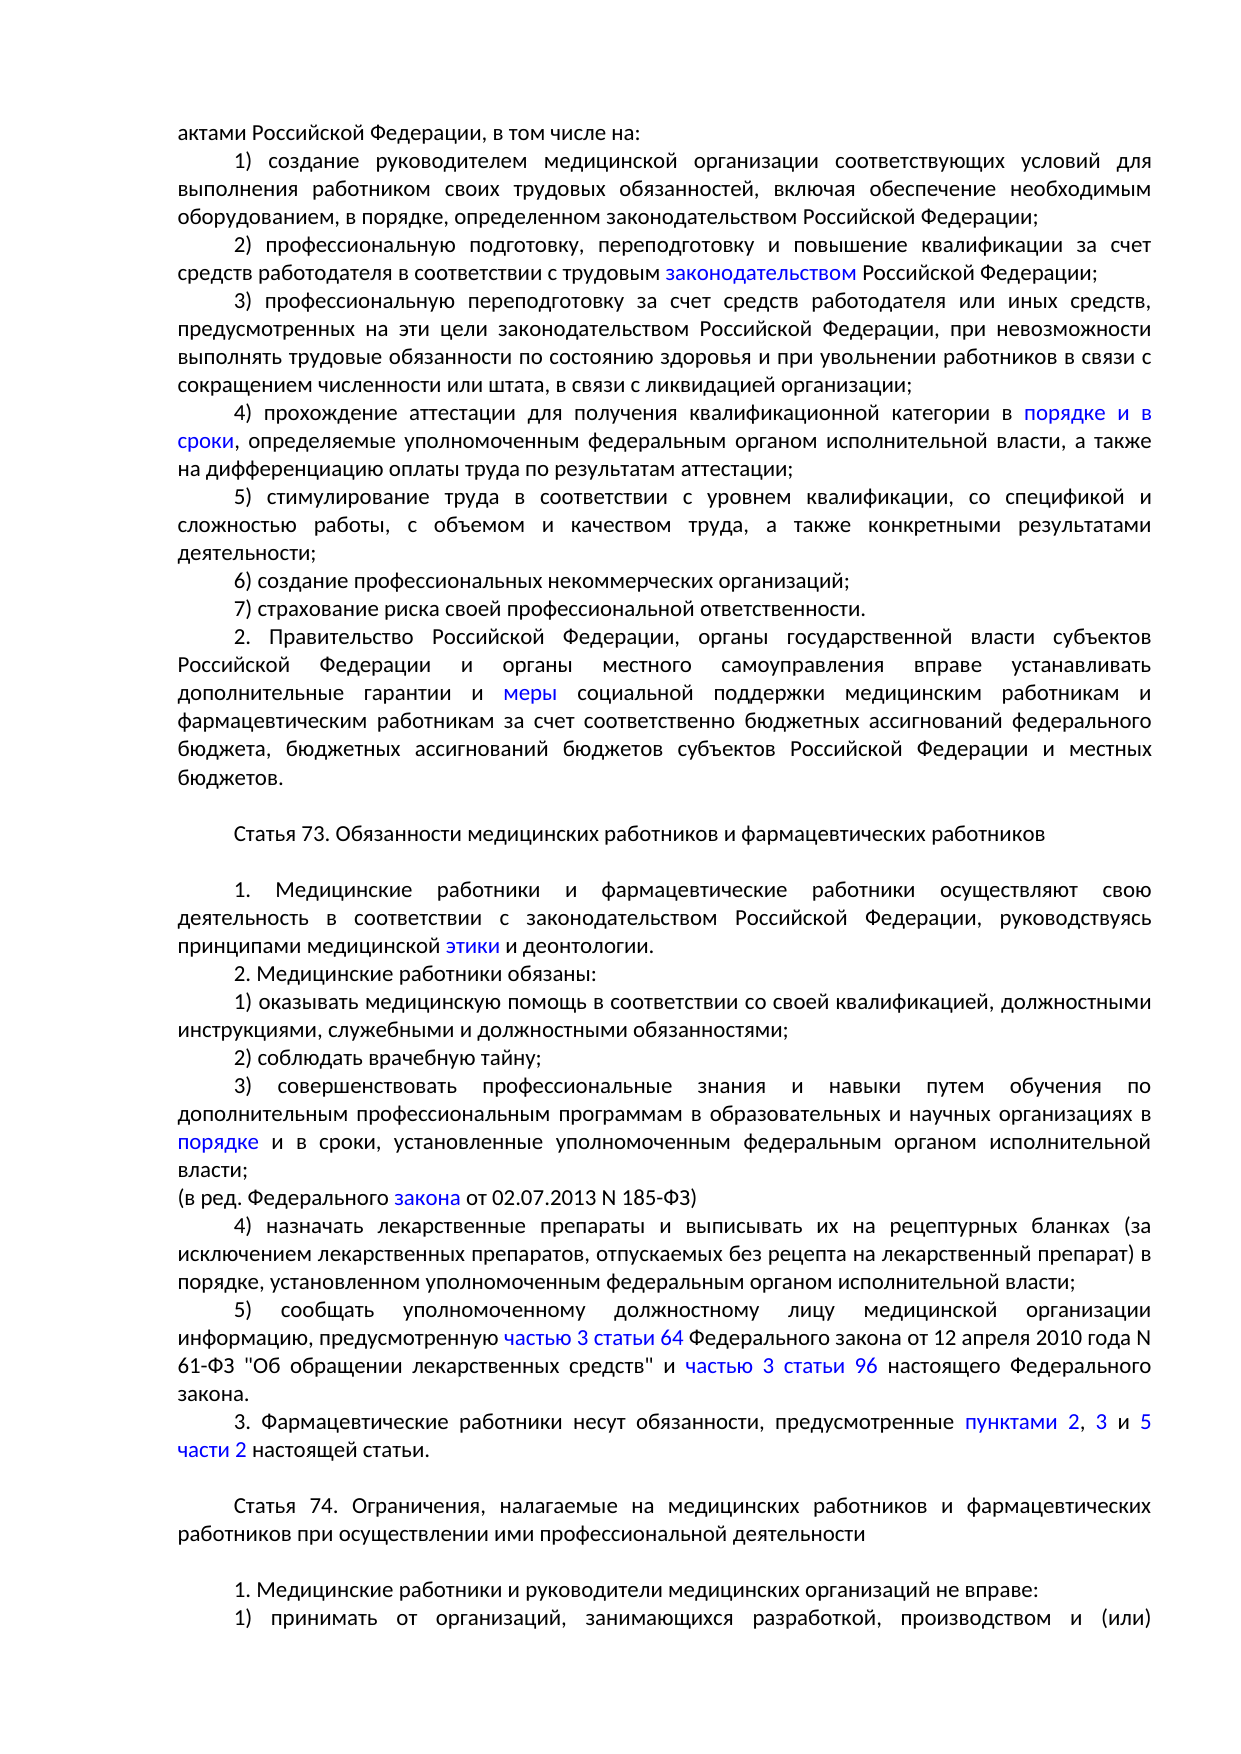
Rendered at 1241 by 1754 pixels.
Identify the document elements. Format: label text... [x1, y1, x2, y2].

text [177, 118, 1152, 146]
text Статья 73. Обязанности медицинских работников и фармацевтических работников [177, 819, 1152, 847]
text 1. Медицинские работники и фармацевтические работники осуществляют свою деятельность в соответствии с законодательством Российской Федерации, руководствуясь принципами медицинской этики и деонтологии. [177, 875, 1152, 959]
text 1) создание руководителем медицинской организации соответствующих условий для выполнения работником своих трудовых обязанностей, включая обеспечение необходимым оборудованием, в порядке, определенном законодательством Российской Федерации; [177, 146, 1152, 230]
text 1) оказывать медицинскую помощь в соответствии со своей квалификацией, должностными инструкциями, служебными и должностными обязанностями; [177, 987, 1152, 1043]
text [177, 1603, 1152, 1631]
text 3) совершенствовать профессиональные знания и навыки путем обучения по дополнительным профессиональным программам в образовательных и научных организациях в порядке и в сроки, установленные уполномоченным федеральным органом исполнительной власти; [177, 1071, 1152, 1183]
text 4) прохождение аттестации для получения квалификационной категории в порядке и в сроки, определяемые уполномоченным федеральным органом исполнительной власти, а также на дифференциацию оплаты труда по результатам аттестации; [177, 398, 1152, 482]
text 5) сообщать уполномоченному должностному лицу медицинской организации информацию, предусмотренную частью 3 статьи 64 Федерального закона от 12 апреля 2010 года N 61-ФЗ "Об обращении лекарственных средств" и частью 3 статьи 96 настоящего Федерального закона. [177, 1295, 1152, 1407]
text 2) соблюдать врачебную тайну; [177, 1043, 1152, 1071]
text 2. Правительство Российской Федерации, органы государственной власти субъектов Российской Федерации и органы местного самоуправления вправе устанавливать дополнительные гарантии и меры социальной поддержки медицинским работникам и фармацевтическим работникам за счет соответственно бюджетных ассигнований федерального бюджета, бюджетных ассигнований бюджетов субъектов Российской Федерации и местных бюджетов. [177, 622, 1152, 791]
text (в ред. Федерального закона от 02.07.2013 N 185-ФЗ) [177, 1183, 1152, 1211]
text 1. Медицинские работники и руководители медицинских организаций не вправе: [177, 1575, 1152, 1603]
text 2. Медицинские работники обязаны: [177, 959, 1152, 987]
text 2) профессиональную подготовку, переподготовку и повышение квалификации за счет средств работодателя в соответствии с трудовым законодательством Российской Федерации; [177, 230, 1152, 286]
text 7) страхование риска своей профессиональной ответственности. [177, 594, 1152, 622]
text 5) стимулирование труда в соответствии с уровнем квалификации, со спецификой и сложностью работы, с объемом и качеством труда, а также конкретными результатами деятельности; [177, 482, 1152, 566]
text 3. Фармацевтические работники несут обязанности, предусмотренные пунктами 2, 3 и 5 части 2 настоящей статьи. [177, 1407, 1152, 1463]
text 4) назначать лекарственные препараты и выписывать их на рецептурных бланках (за исключением лекарственных препаратов, отпускаемых без рецепта на лекарственный препарат) в порядке, установленном уполномоченным федеральным органом исполнительной власти; [177, 1211, 1152, 1295]
text 6) создание профессиональных некоммерческих организаций; [177, 566, 1152, 594]
text Статья 74. Ограничения, налагаемые на медицинских работников и фармацевтических работников при осуществлении ими профессиональной деятельности [177, 1491, 1152, 1547]
text 3) профессиональную переподготовку за счет средств работодателя или иных средств, предусмотренных на эти цели законодательством Российской Федерации, при невозможности выполнять трудовые обязанности по состоянию здоровья и при увольнении работников в связи с сокращением численности или штата, в связи с ликвидацией организации; [177, 286, 1152, 398]
